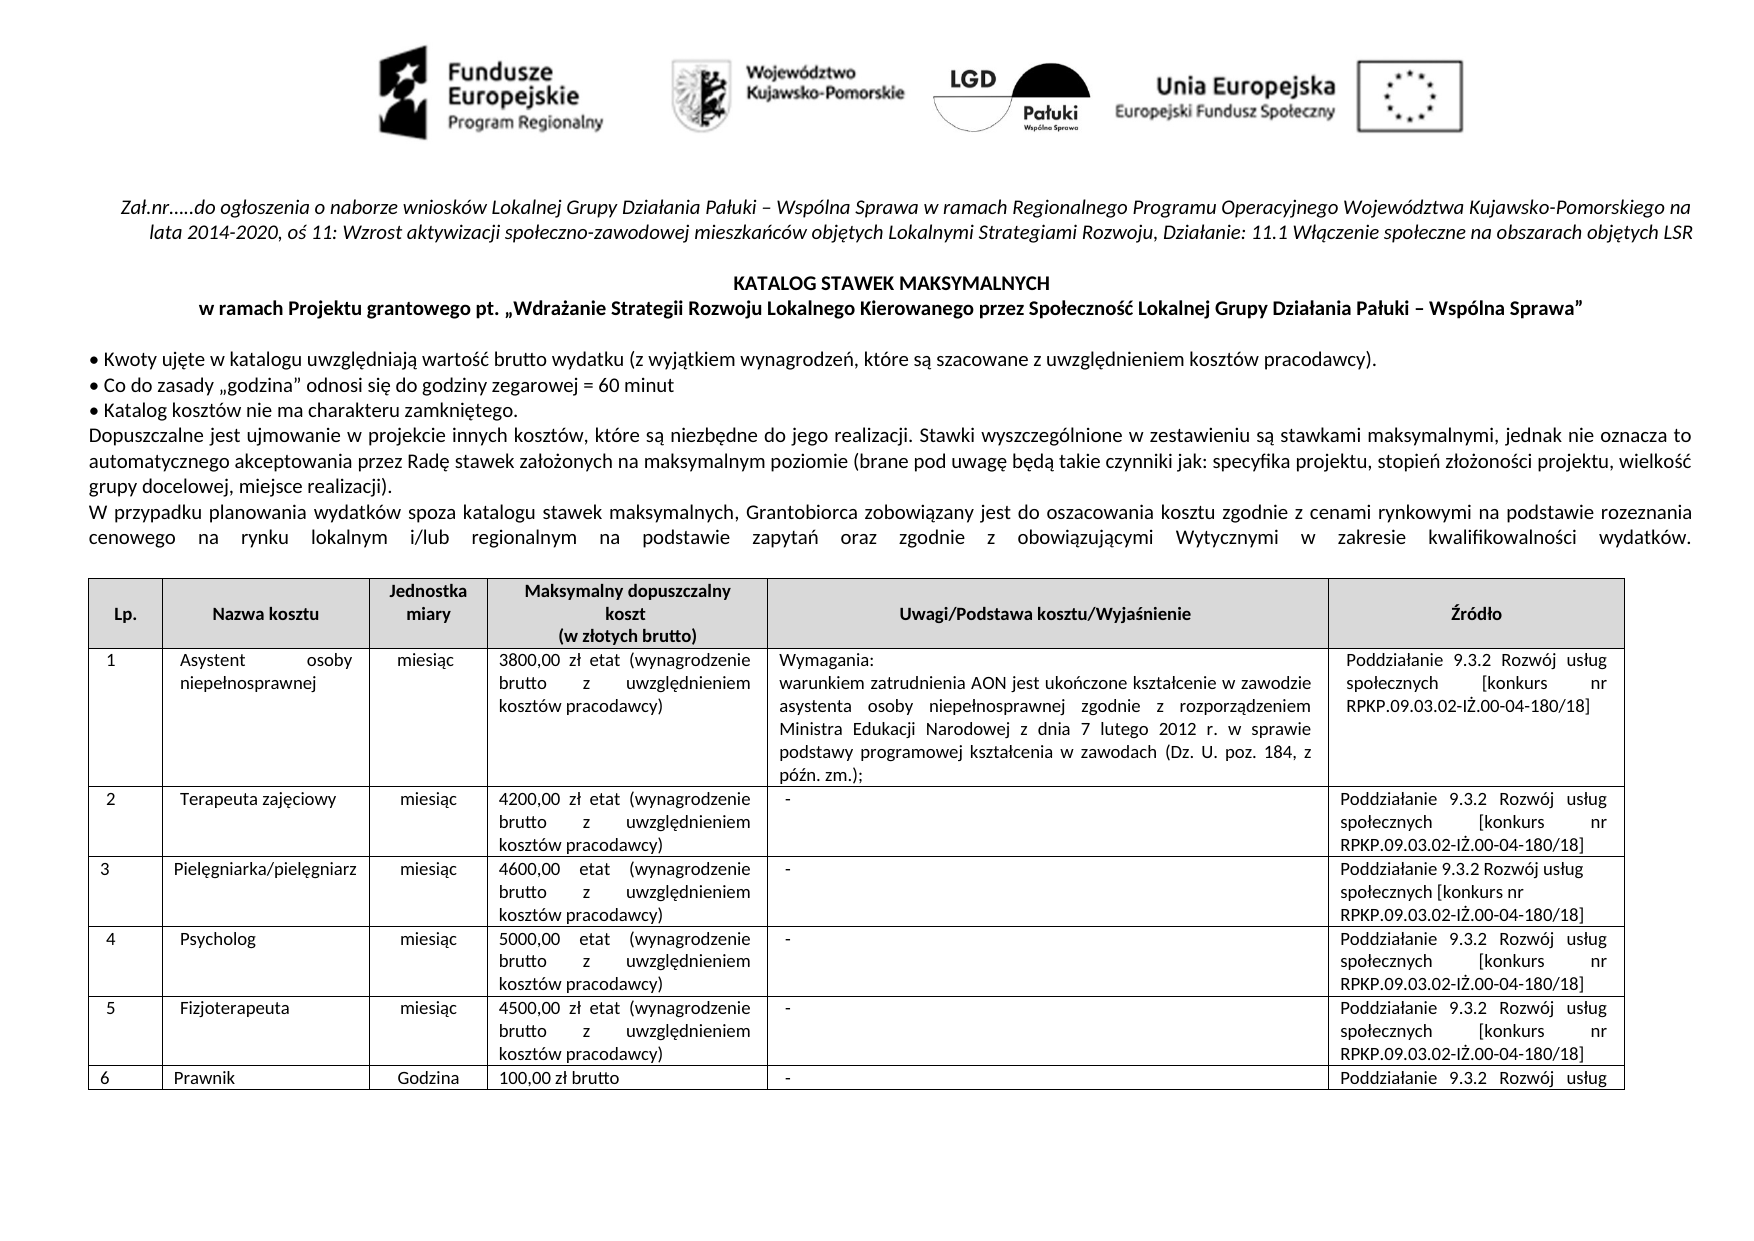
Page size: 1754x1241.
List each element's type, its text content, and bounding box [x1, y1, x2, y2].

text • Kwoty ujęte w katalogu uwzględniają wartość brutto wydatku (z wyjątkiem wynagrodzeń, które są szacowane z uwzględnieniem kosztów pracodawcy). [89, 346, 1695, 372]
table_cell 4500,00 zł etat (wynagrodzenie brutto z uwzględnieniem kosztów pracodawcy) [488, 997, 767, 1065]
table_cell 5000,00 etat (wynagrodzenie brutto z uwzględnieniem kosztów pracodawcy) [488, 927, 767, 996]
table_cell 4600,00 etat (wynagrodzenie brutto z uwzględnieniem kosztów pracodawcy) [488, 857, 767, 926]
table_cell 100,00 zł brutto [488, 1066, 767, 1089]
text • Katalog kosztów nie ma charakteru zamkniętego. [89, 397, 1695, 423]
table_cell Asystent osoby niepełnosprawnej [163, 649, 369, 786]
table_cell - [768, 857, 1328, 926]
table_cell 6 [89, 1066, 162, 1089]
text w ramach Projektu grantowego pt. „Wdrażanie Strategii Rozwoju Lokalnego Kierowanego przez Społeczność Lokalnej Grupy Działania Pałuki – Wspólna Sprawa” [89, 296, 1695, 321]
table_cell Godzina (60 minut) [370, 1066, 487, 1089]
table_header Nazwa kosztu [163, 579, 369, 648]
table_cell - [768, 927, 1328, 996]
table_header Lp. [89, 579, 162, 648]
table_cell Poddziałanie 9.3.2 Rozwój usług społecznych [konkurs nr RPKP.09.03.02-IŻ.00-04-180/18] [1329, 857, 1624, 926]
table_cell 2 [89, 787, 162, 856]
table_cell miesiąc [370, 857, 487, 926]
table_cell 5 [89, 997, 162, 1065]
table_cell 4200,00 zł etat (wynagrodzenie brutto z uwzględnieniem kosztów pracodawcy) [488, 787, 767, 856]
table_cell Fizjoterapeuta [163, 997, 369, 1065]
table_cell - [768, 997, 1328, 1065]
table_header Uwagi/Podstawa kosztu/Wyjaśnienie [768, 579, 1328, 648]
table_cell miesiąc [370, 997, 487, 1065]
table_cell Wymagania: warunkiem zatrudnienia AON jest ukończone kształcenie w zawodzie asystenta osoby niepełnosprawnej zgodnie z rozporządzeniem Ministra Edukacji Narodowej z dnia 7 lutego 2012 r. w sprawie podstawy programowej kształcenia w zawodach (Dz. U. poz. 184, z późn. zm.); [768, 649, 1328, 786]
table_header Źródło [1329, 579, 1624, 648]
table_cell miesiąc [370, 787, 487, 856]
text Zał.nr…..do ogłoszenia o naborze wniosków Lokalnej Grupy Działania Pałuki – Wspólna Sprawa w ramach Regionalnego Programu Operacyjnego Województwa Kujawsko-Pomorskiego na lata 2014-2020, oś 11: Wzrost aktywizacji społeczno-zawodowej mieszkańców objętych Lokalnymi Strategiami Rozwoju, Działanie: 11.1 Włączenie społeczne na obszarach objętych LSR [89, 194, 1695, 245]
table_cell Pielęgniarka/pielęgniarz [163, 857, 369, 926]
text Dopuszczalne jest ujmowanie w projekcie innych kosztów, które są niezbędne do jego realizacji. Stawki wyszczególnione w zestawieniu są stawkami maksymalnymi, jednak nie oznacza to automatycznego akceptowania przez Radę stawek założonych na maksymalnym poziomie (brane pod uwagę będą takie czynniki jak: specyfika projektu, stopień złożoności projektu, wielkość grupy docelowej, miejsce realizacji). [89, 423, 1695, 499]
table_cell Psycholog [163, 927, 369, 996]
table_cell 3800,00 zł etat (wynagrodzenie brutto z uwzględnieniem kosztów pracodawcy) [488, 649, 767, 786]
table_cell Prawnik [163, 1066, 369, 1089]
table_cell Poddziałanie 9.3.2 Rozwój usług społecznych [konkurs nr RPKP.09.03.02-IŻ.00-04-180/18] [1329, 787, 1624, 856]
table_cell Poddziałanie 9.3.2 Rozwój usług społecznych [konkurs nr RPKP.09.03.02-IŻ.00-04-180/18] [1329, 649, 1624, 786]
picture [373, 40, 1469, 144]
text • Co do zasady „godzina” odnosi się do godziny zegarowej = 60 minut [89, 372, 1695, 397]
text KATALOG STAWEK MAKSYMALNYCH [89, 270, 1695, 296]
table_cell miesiąc [370, 649, 487, 786]
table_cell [1329, 1066, 1624, 1089]
table_header Jednostka miary [370, 579, 487, 648]
table_cell Poddziałanie 9.3.2 Rozwój usług społecznych [konkurs nr RPKP.09.03.02-IŻ.00-04-180/18] [1329, 927, 1624, 996]
table_cell 4 [89, 927, 162, 996]
table_header Maksymalny dopuszczalny koszt (w złotych brutto) [488, 579, 767, 648]
table_cell Terapeuta zajęciowy [163, 787, 369, 856]
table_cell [1329, 997, 1624, 1065]
text W przypadku planowania wydatków spoza katalogu stawek maksymalnych, Grantobiorca zobowiązany jest do oszacowania kosztu zgodnie z cenami rynkowymi na podstawie rozeznania cenowego na rynku lokalnym i/lub regionalnym na podstawie zapytań oraz zgodnie z obowiązującymi Wytycznymi w zakresie kwalifikowalności wydatków. [89, 499, 1695, 578]
table_cell - [768, 787, 1328, 856]
table_cell 1 [89, 649, 162, 786]
table_cell 3 [89, 857, 162, 926]
table_cell miesiąc [370, 927, 487, 996]
table_cell - [768, 1066, 1328, 1089]
